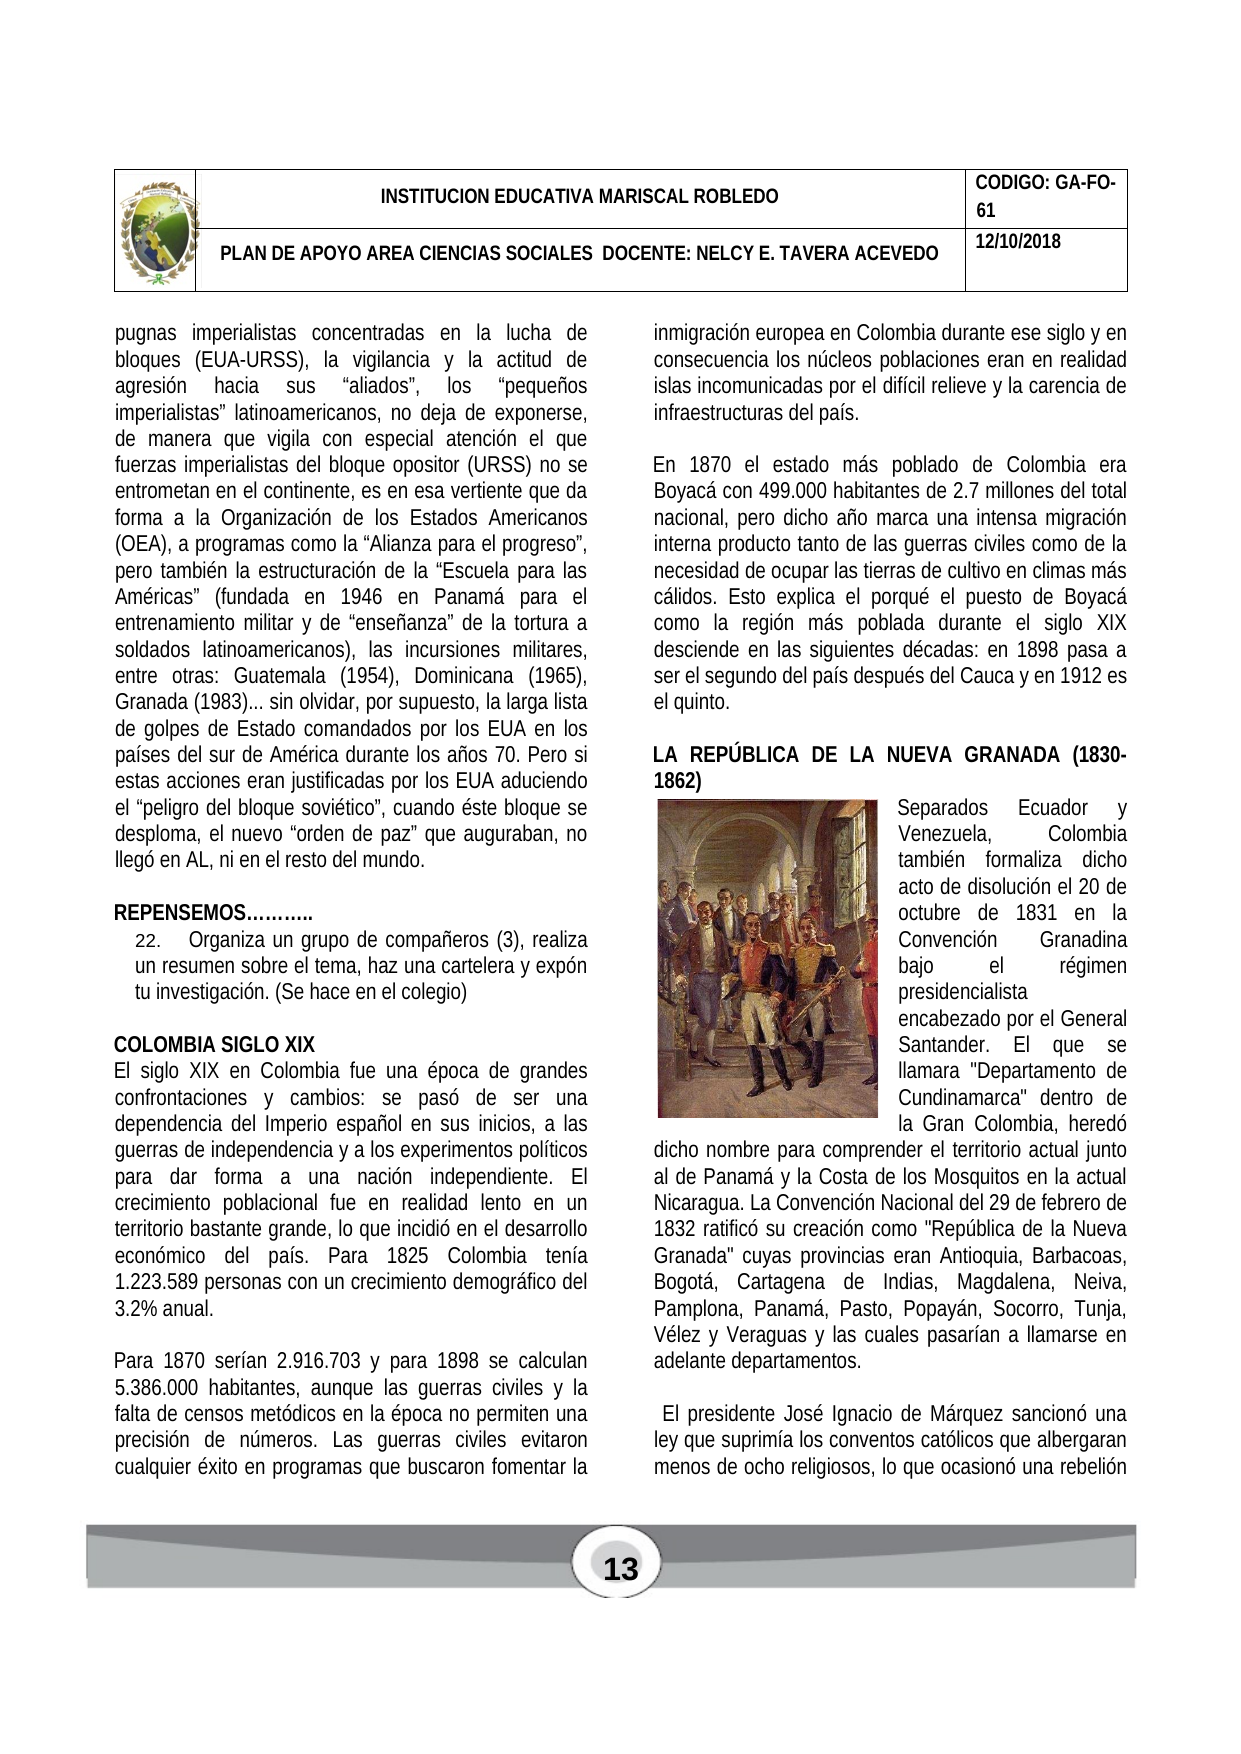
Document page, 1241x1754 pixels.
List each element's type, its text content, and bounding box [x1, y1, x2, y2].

text REPENSEMOS……….. [113, 899, 588, 926]
picture [657, 799, 879, 1118]
text El siglo XIX en Colombia fue una época de grandes confrontaciones y cambios: se pasó de ser una dependencia del Imperio español en sus inicios, a las guerras de independencia y a los experimentos políticos para dar forma a una nación independiente. El crecimiento poblacional fue en realidad lento en un territorio bastante grande, lo que incidió en el desarrollo económico del país. Para 1825 Colombia tenía 1.223.589 personas con un crecimiento demográfico del 3.2% anual. [113, 1057, 588, 1321]
text LA REPÚBLICA DE LA NUEVA GRANADA (1830-1862) [653, 741, 1127, 794]
text En 1870 el estado más poblado de Colombia era Boyacá con 499.000 habitantes de 2.7 millones del total nacional, pero dicho año marca una intensa migración interna producto tanto de las guerras civiles como de la necesidad de ocupar las tierras de cultivo en climas más cálidos. Esto explica el porqué el puesto de Boyacá como la región más poblada durante el siglo XIX desciende en las siguientes décadas: en 1898 pasa a ser el segundo del país después del Cauca y en 1912 es el quinto. [653, 451, 1127, 715]
list Organiza un grupo de compañeros (3), realiza un resumen sobre el tema, haz una cartelera y expón tu investigación. (Se hace en el colegio) [135, 926, 588, 1004]
picture [115, 173, 195, 288]
text Para 1870 serían 2.916.703 y para 1898 se calculan 5.386.000 habitantes, aunque las guerras civiles y la falta de censos metódicos en la época no permiten una precisión de números. Las guerras civiles evitaron cualquier éxito en programas que buscaron fomentar la inmigración europea en Colombia durante ese siglo y en consecuencia los núcleos poblaciones eran en realidad islas incomunicadas por el difícil relieve y la carencia de infraestructuras del país. [653, 319, 1127, 425]
subtitle COLOMBIA SIGLO XIX [113, 1031, 588, 1057]
picture [196, 173, 202, 228]
text Para 1870 serían 2.916.703 y para 1898 se calculan 5.386.000 habitantes, aunque las guerras civiles y la falta de censos metódicos en la época no permiten una precisión de números. Las guerras civiles evitaron cualquier éxito en programas que buscaron fomentar la inmigración europea en Colombia durante ese siglo y en consecuencia los núcleos poblaciones eran en realidad islas incomunicadas por el difícil relieve y la carencia de infraestructuras del país. [113, 1347, 588, 1479]
picture [196, 229, 202, 288]
picture [79, 1520, 1141, 1598]
